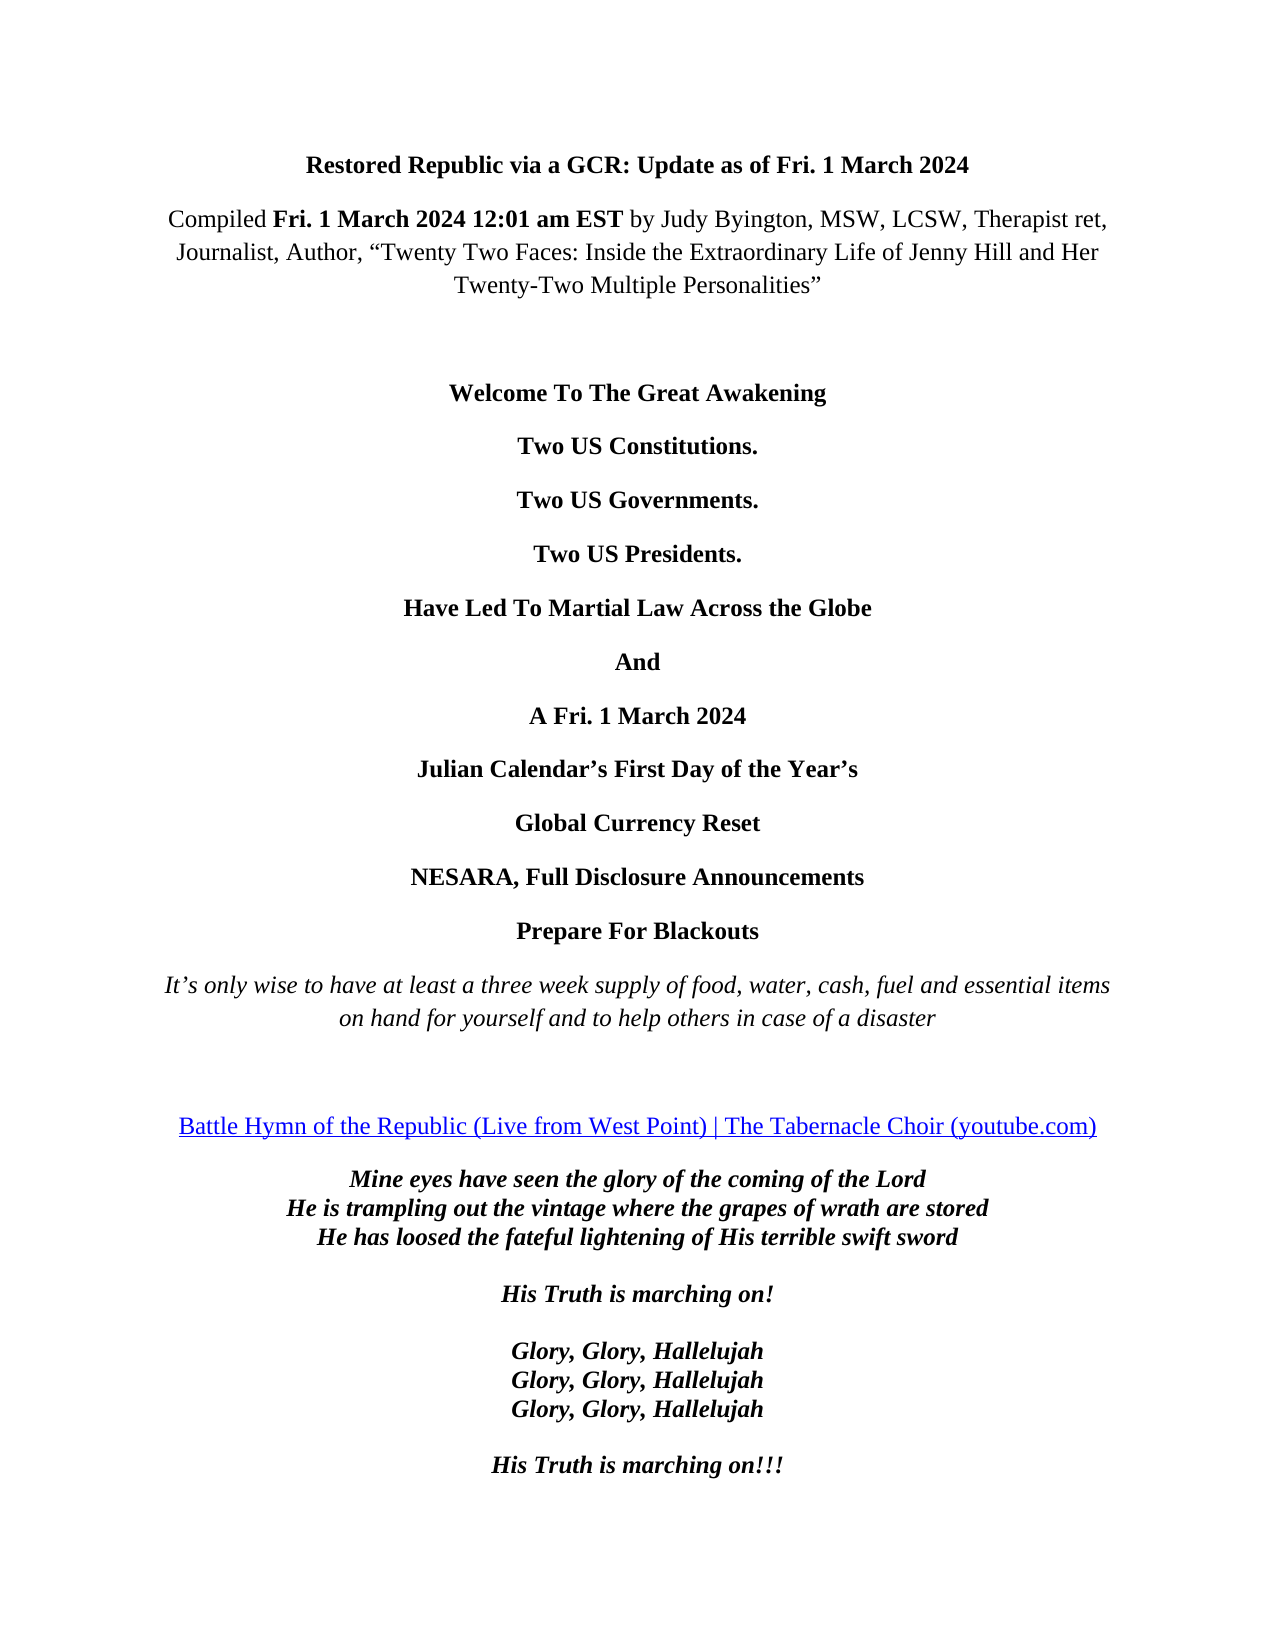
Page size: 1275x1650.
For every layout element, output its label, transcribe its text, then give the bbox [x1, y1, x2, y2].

text A Fri. 1 March 2024 [150, 701, 1125, 729]
text NESARA, Full Disclosure Announcements [150, 862, 1125, 891]
text His Truth is marching on! [150, 1279, 1125, 1308]
text It’s only wise to have at least a three week supply of food, water, cash, fuel and essential items on hand for yourself and to help others in case of a disaster [150, 970, 1125, 1032]
text And [150, 647, 1125, 676]
text His Truth is marching on!!! [150, 1451, 1125, 1479]
text Julian Calendar’s First Day of the Year’s [150, 754, 1125, 783]
text Have Led To Martial Law Across the Globe [150, 593, 1125, 622]
text Glory, Glory, Hallelujah Glory, Glory, Hallelujah Glory, Glory, Hallelujah [150, 1336, 1125, 1451]
text Battle Hymn of the Republic (Live from West Point) | The Tabernacle Choir (youtube.com) [150, 1111, 1125, 1139]
text Compiled Fri. 1 March 2024 12:01 am EST by Judy Byington, MSW, LCSW, Therapist ret, Journalist, Author, “Twenty Two Faces: Inside the Extraordinary Life of Jenny Hill and Her Twenty-Two Multiple Personalities” [150, 204, 1125, 299]
text Global Currency Reset [150, 808, 1125, 837]
text Two US Governments. [150, 485, 1125, 514]
text Two US Presidents. [150, 539, 1125, 568]
text Restored Republic via a GCR: Update as of Fri. 1 March 2024 [150, 150, 1125, 179]
text Mine eyes have seen the glory of the coming of the Lord He is trampling out the vintage where the grapes of wrath are stored He has loosed the fateful lightening of His terrible swift sword [150, 1164, 1125, 1279]
text Welcome To The Great Awakening [150, 378, 1125, 406]
text Prepare For Blackouts [150, 916, 1125, 945]
text Two US Constitutions. [150, 431, 1125, 460]
